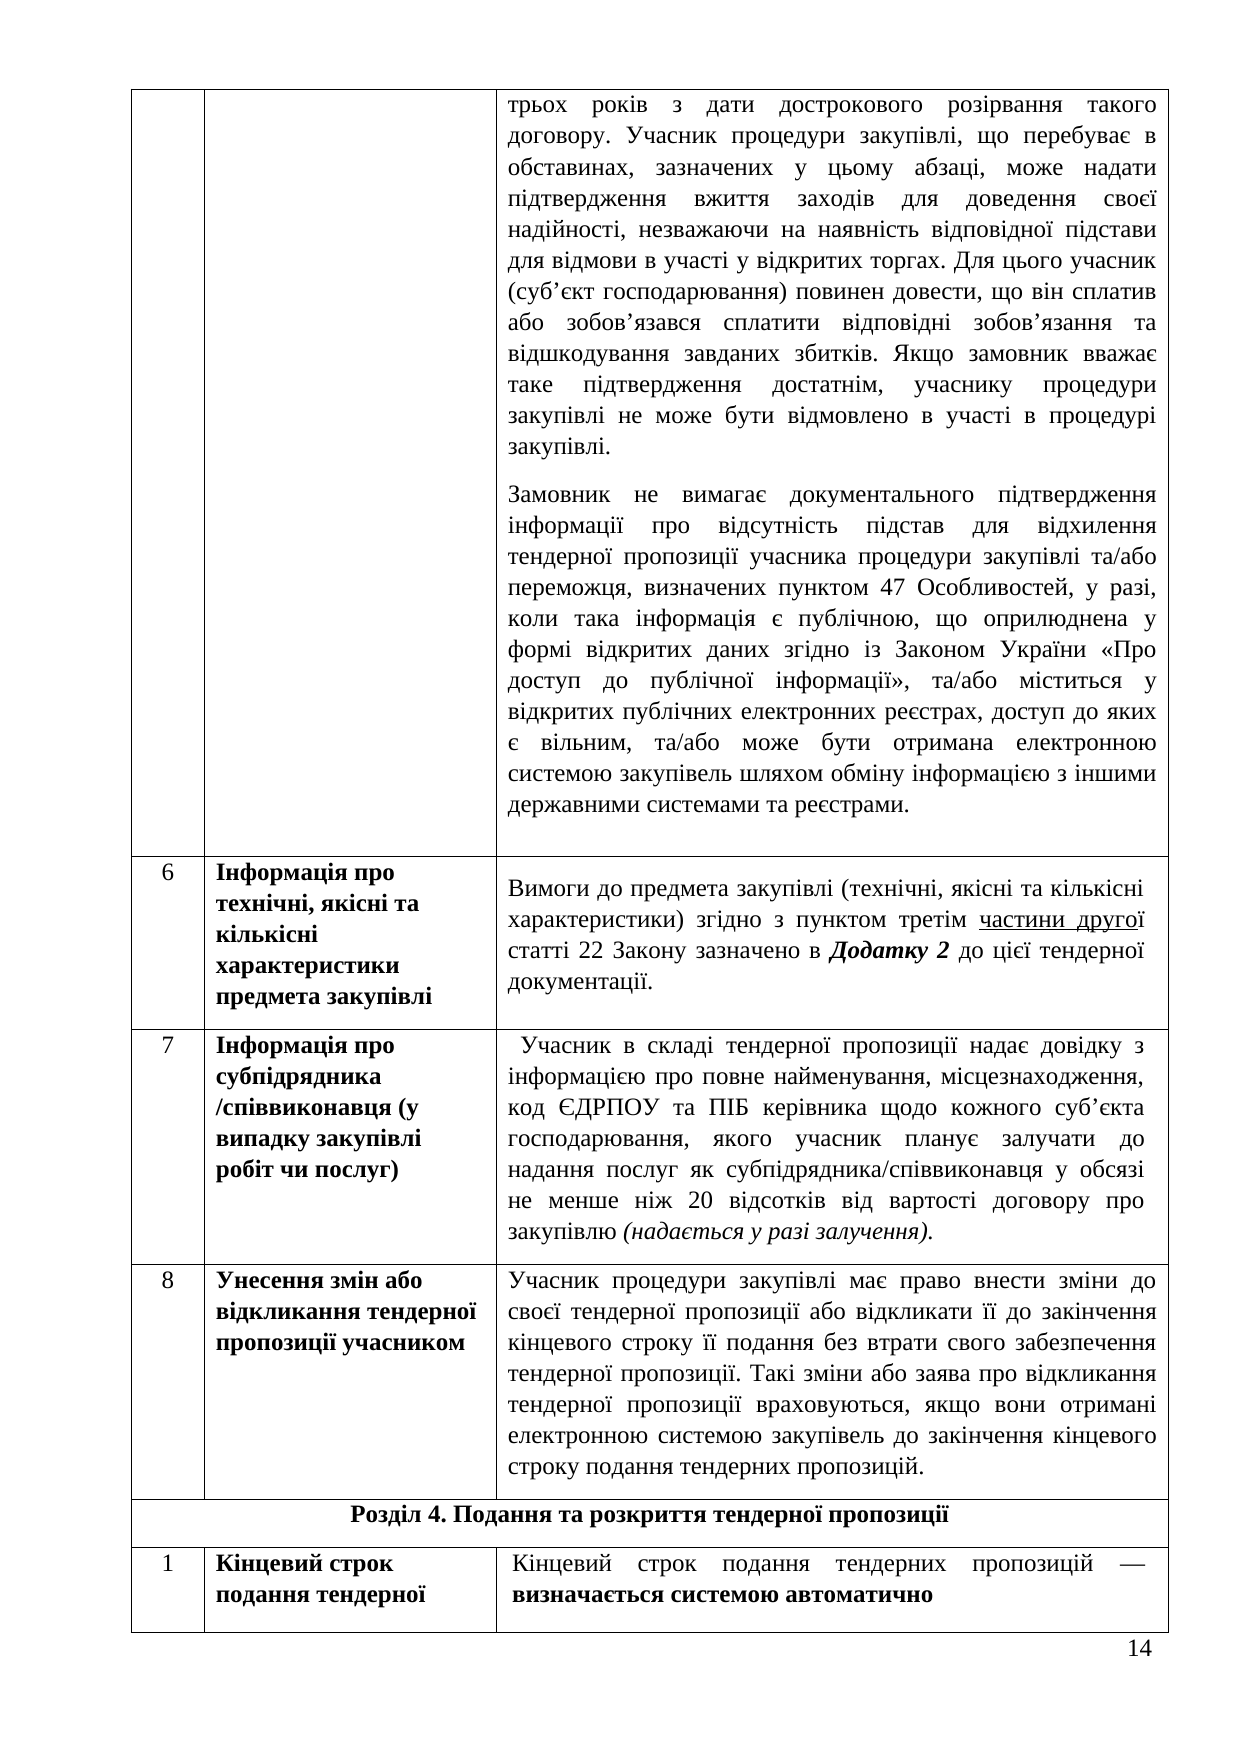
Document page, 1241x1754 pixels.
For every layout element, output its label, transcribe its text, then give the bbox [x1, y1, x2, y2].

table_cell Унесення змін або відкликання тендерної пропозиції учасником [205, 1265, 496, 1498]
table_cell 6 [132, 857, 204, 1029]
table_cell 1 [132, 1548, 204, 1632]
table_cell 5 [132, 90, 204, 856]
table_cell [497, 1548, 1168, 1632]
table_cell Учасник процедури закупівлі має право внести зміни до своєї тендерної пропозиції або відкликати її до закінчення кінцевого строку її подання без втрати свого забезпечення тендерної пропозиції. Такі зміни або заява про відкликання тендерної пропозиції враховуються, якщо вони отримані електронною системою закупівель до закінчення кінцевого строку подання тендерних пропозицій. [497, 1265, 1168, 1498]
table_cell 8 [132, 1265, 204, 1498]
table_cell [205, 1548, 496, 1632]
table_cell Учасник в складі тендерної пропозиції надає довідку з інформацією про повне найменування, місцезнаходження, код ЄДРПОУ та ПІБ керівника щодо кожного суб’єкта господарювання, якого учасник планує залучати до надання послуг як субпідрядника/співвиконавця у обсязі не менше ніж 20 відсотків від вартості договору про закупівлю (надається у разі залучення). [497, 1030, 1168, 1264]
table_cell Розділ 4. Подання та розкриття тендерної пропозиції [132, 1500, 1168, 1547]
table_cell Інформація про субпідрядника /співвиконавця (у випадку закупівлі робіт чи послуг) [205, 1030, 496, 1264]
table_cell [497, 90, 1168, 856]
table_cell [205, 90, 496, 856]
table_cell 7 [132, 1030, 204, 1264]
table_cell Інформація про технічні, якісні та кількісні характеристики предмета закупівлі [205, 857, 496, 1029]
table_cell Вимоги до предмета закупівлі (технічні, якісні та кількісні характеристики) згідно з пунктом третім частини другої статті 22 Закону зазначено в Додатку 2 до цієї тендерної документації. [497, 857, 1168, 1029]
